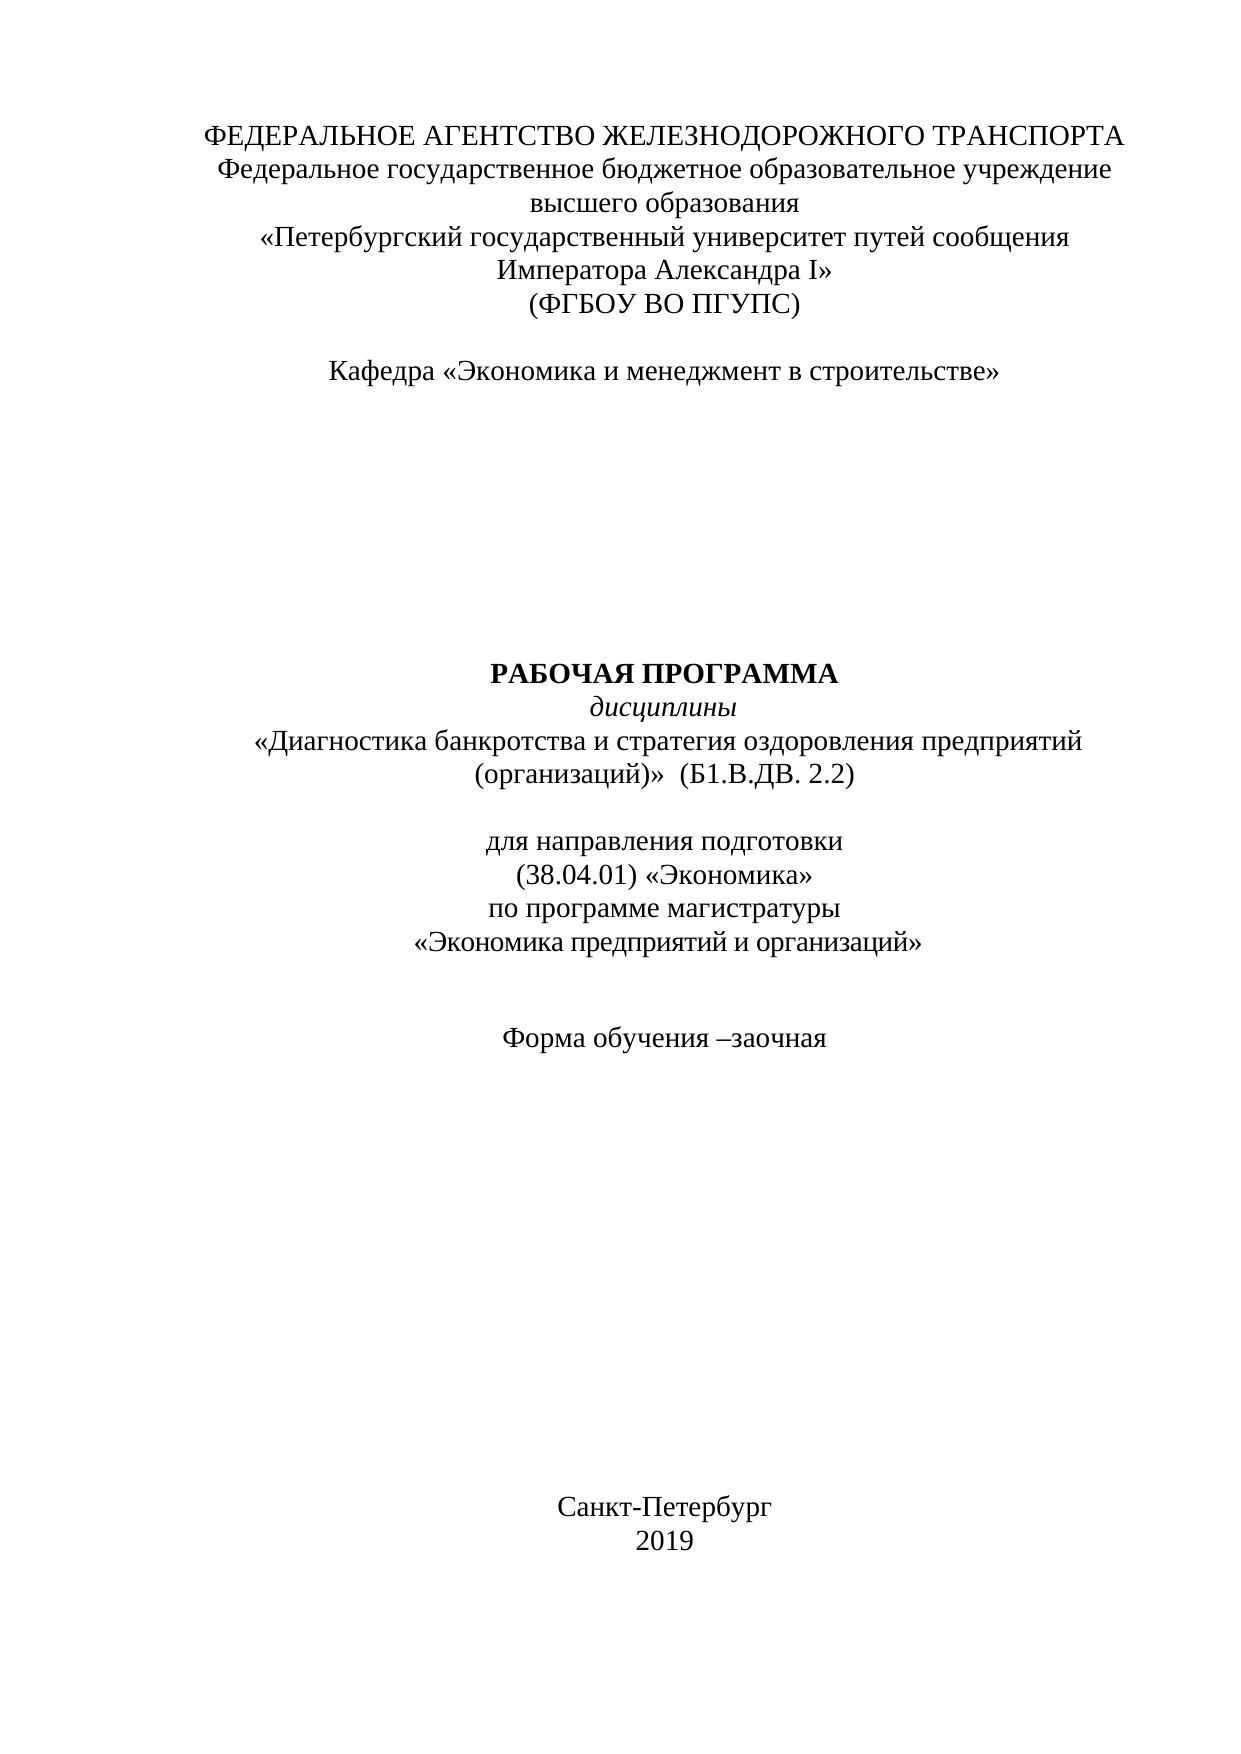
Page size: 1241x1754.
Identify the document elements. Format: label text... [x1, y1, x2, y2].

text (ФГБОУ ВО ПГУПС) [177, 286, 1152, 319]
text ФЕДЕРАЛЬНОЕ АГЕНТСТВО ЖЕЛЕЗНОДОРОЖНОГО ТРАНСПОРТА [177, 118, 1152, 152]
text для направления подготовки [177, 823, 1152, 857]
text Императора Александра I» [177, 252, 1152, 286]
text по программе магистратуры [177, 891, 1152, 924]
text РАБОЧАЯ ПРОГРАММА [177, 656, 1152, 689]
text дисциплины [177, 689, 1152, 723]
text Кафедра «Экономика и менеджмент в строительстве» [177, 353, 1152, 386]
text 2019 [177, 1523, 1152, 1557]
text Федеральное государственное бюджетное образовательное учреждение [177, 152, 1152, 185]
text Санкт-Петербург [177, 1489, 1152, 1523]
text «Экономика предприятий и организаций» [177, 924, 1152, 958]
text (38.04.01) «Экономика» [177, 857, 1152, 891]
text «Диагностика банкротства и стратегия оздоровления предприятий [177, 723, 1152, 756]
text высшего образования [177, 185, 1152, 219]
text (организаций)» (Б1.В.ДВ. 2.2) [177, 756, 1152, 790]
text Форма обучения –заочная [177, 1020, 1152, 1053]
text «Петербургский государственный университет путей сообщения [177, 219, 1152, 252]
